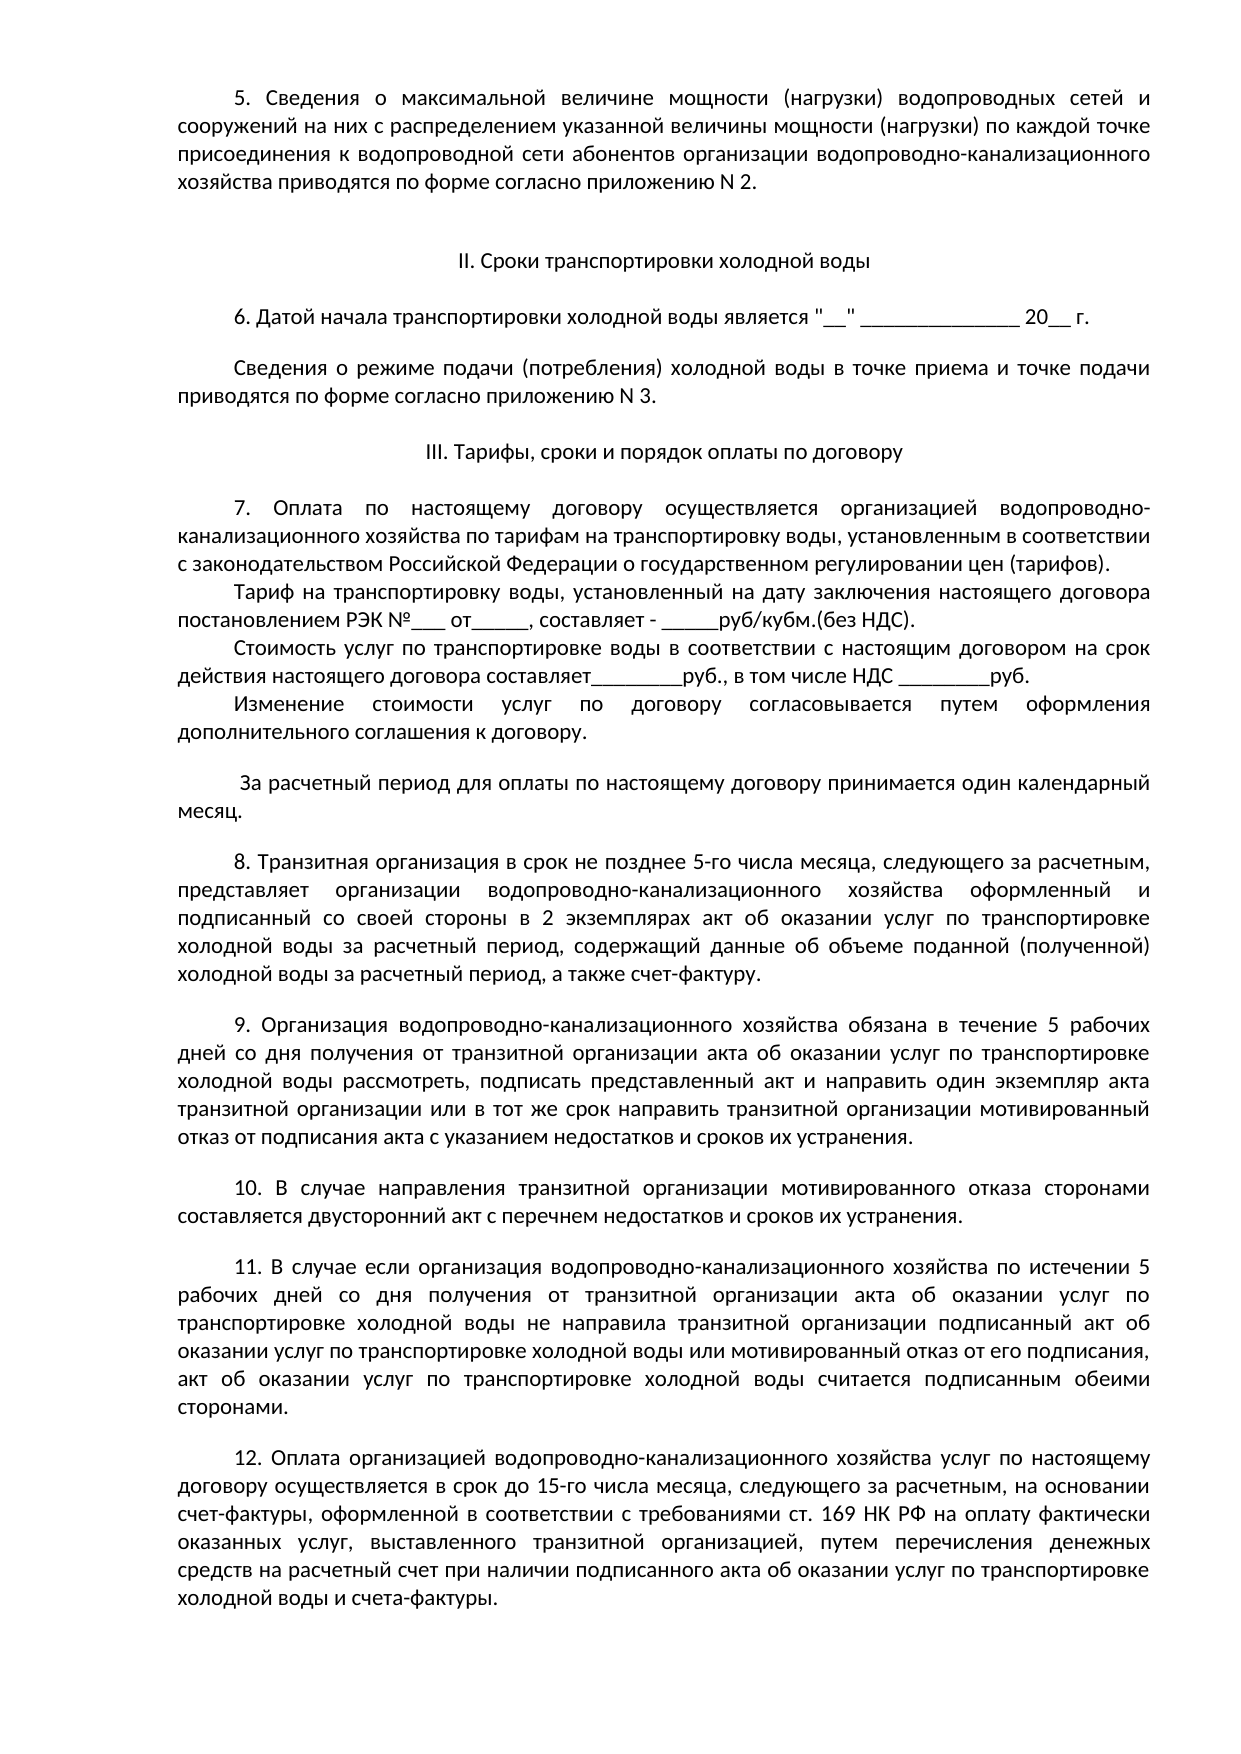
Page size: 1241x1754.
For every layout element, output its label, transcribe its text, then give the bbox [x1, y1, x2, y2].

text 5. Сведения о максимальной величине мощности (нагрузки) водопроводных сетей и сооружений на них с распределением указанной величины мощности (нагрузки) по каждой точке присоединения к водопроводной сети абонентов организации водопроводно-канализационного хозяйства приводятся по форме согласно приложению N 2. [177, 83, 1152, 195]
text 11. В случае если организация водопроводно-канализационного хозяйства по истечении 5 рабочих дней со дня получения от транзитной организации акта об оказании услуг по транспортировке холодной воды не направила транзитной организации подписанный акт об оказании услуг по транспортировке холодной воды или мотивированный отказ от его подписания, акт об оказании услуг по транспортировке холодной воды считается подписанным обеими сторонами. [177, 1252, 1152, 1420]
text Тариф на транспортировку воды, установленный на дату заключения настоящего договора постановлением РЭК №___ от_____, составляет - _____руб/кубм.(без НДС). [177, 577, 1152, 633]
text 12. Оплата организацией водопроводно-канализационного хозяйства услуг по настоящему договору осуществляется в срок до 15-го числа месяца, следующего за расчетным, на основании счет-фактуры, оформленной в соответствии с требованиями ст. 169 НК РФ на оплату фактически оказанных услуг, выставленного транзитной организацией, путем перечисления денежных средств на расчетный счет при наличии подписанного акта об оказании услуг по транспортировке холодной воды и счета-фактуры. [177, 1443, 1152, 1611]
text Изменение стоимости услуг по договору согласовывается путем оформления дополнительного соглашения к договору. [177, 689, 1152, 745]
text Сведения о режиме подачи (потребления) холодной воды в точке приема и точке подачи приводятся по форме согласно приложению N 3. [177, 353, 1152, 409]
text 6. Датой начала транспортировки холодной воды является "__" ______________ 20__ г. [177, 302, 1152, 330]
text 7. Оплата по настоящему договору осуществляется организацией водопроводно-канализационного хозяйства по тарифам на транспортировку воды, установленным в соответствии с законодательством Российской Федерации о государственном регулировании цен (тарифов). [177, 493, 1152, 577]
text За расчетный период для оплаты по настоящему договору принимается один календарный месяц. [177, 768, 1152, 824]
text 8. Транзитная организация в срок не позднее 5-го числа месяца, следующего за расчетным, представляет организации водопроводно-канализационного хозяйства оформленный и подписанный со своей стороны в 2 экземплярах акт об оказании услуг по транспортировке холодной воды за расчетный период, содержащий данные об объеме поданной (полученной) холодной воды за расчетный период, а также счет-фактуру. [177, 847, 1152, 987]
text II. Сроки транспортировки холодной воды [177, 246, 1152, 274]
text Стоимость услуг по транспортировке воды в соответствии с настоящим договором на срок действия настоящего договора составляет________руб., в том числе НДС ________руб. [177, 633, 1152, 689]
text 9. Организация водопроводно-канализационного хозяйства обязана в течение 5 рабочих дней со дня получения от транзитной организации акта об оказании услуг по транспортировке холодной воды рассмотреть, подписать представленный акт и направить один экземпляр акта транзитной организации или в тот же срок направить транзитной организации мотивированный отказ от подписания акта с указанием недостатков и сроков их устранения. [177, 1010, 1152, 1150]
text III. Тарифы, сроки и порядок оплаты по договору [177, 437, 1152, 465]
text 10. В случае направления транзитной организации мотивированного отказа сторонами составляется двусторонний акт с перечнем недостатков и сроков их устранения. [177, 1173, 1152, 1229]
